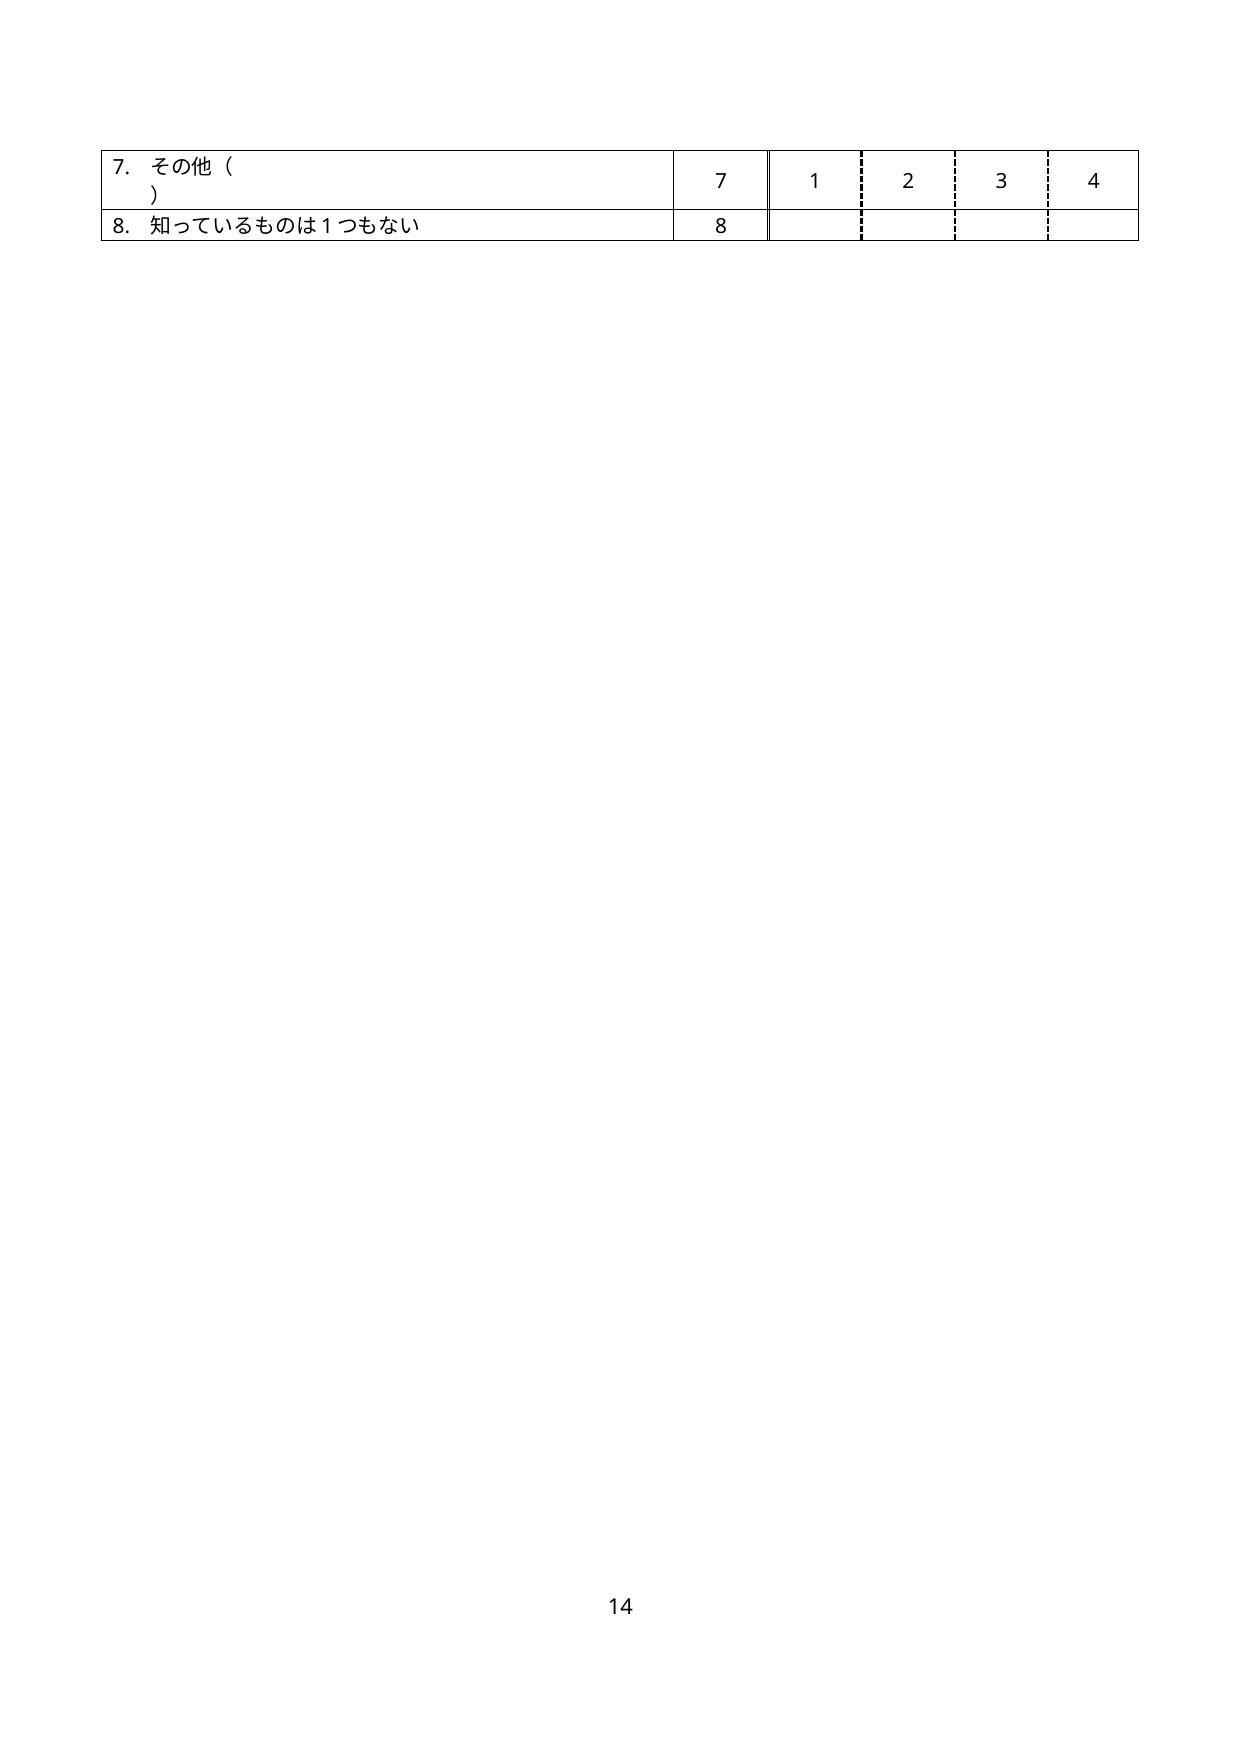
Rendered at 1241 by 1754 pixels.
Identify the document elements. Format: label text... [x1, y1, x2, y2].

table_cell 7 [674, 151, 767, 209]
table_cell 4 [1048, 151, 1138, 209]
table_cell [861, 210, 954, 239]
table_cell [955, 210, 1048, 239]
table_cell 1 [770, 151, 861, 209]
table_cell 知っているものは1つもない [102, 210, 673, 239]
table_cell [770, 210, 861, 239]
table_cell 3 [955, 151, 1048, 209]
table_cell 8 [674, 210, 767, 239]
table_cell 2 [861, 151, 954, 209]
table_cell [1048, 210, 1138, 239]
table_cell その他（ ） [102, 151, 673, 209]
